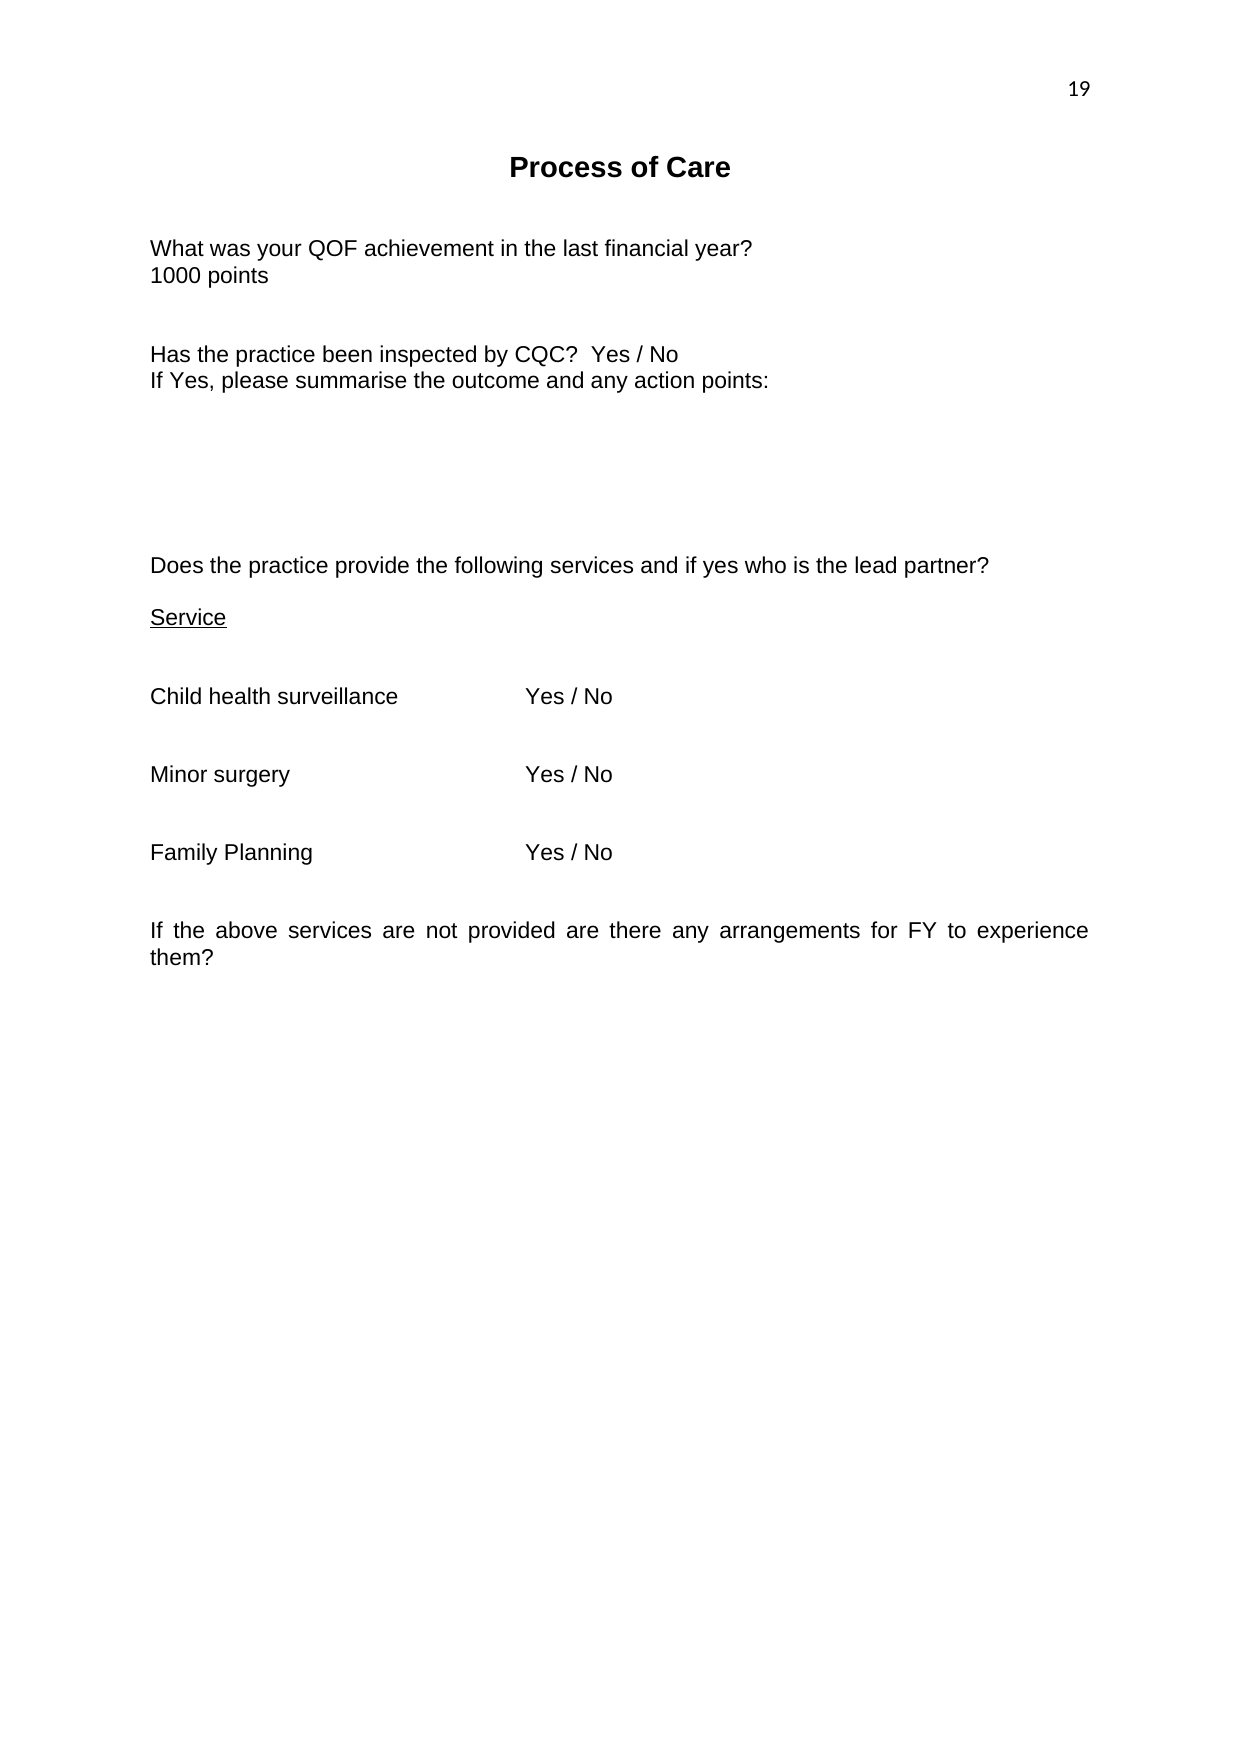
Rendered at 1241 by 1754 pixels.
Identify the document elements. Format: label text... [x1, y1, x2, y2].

text Process of Care [150, 150, 1090, 183]
text What was your QOF achievement in the last financial year? [150, 235, 790, 262]
text 1000 points [150, 262, 790, 288]
text If the above services are not provided are there any arrangements for FY to experience them? [150, 917, 1090, 970]
text Family Planning Yes / No [150, 839, 790, 865]
text Child health surveillance Yes / No [150, 683, 790, 709]
text Has the practice been inspected by CQC? Yes / No [150, 341, 790, 367]
text Service [150, 604, 790, 631]
text Does the practice provide the following services and if yes who is the lead partner? [150, 552, 1090, 578]
text Minor surgery Yes / No [150, 761, 790, 787]
text If Yes, please summarise the outcome and any action points: [150, 367, 790, 393]
